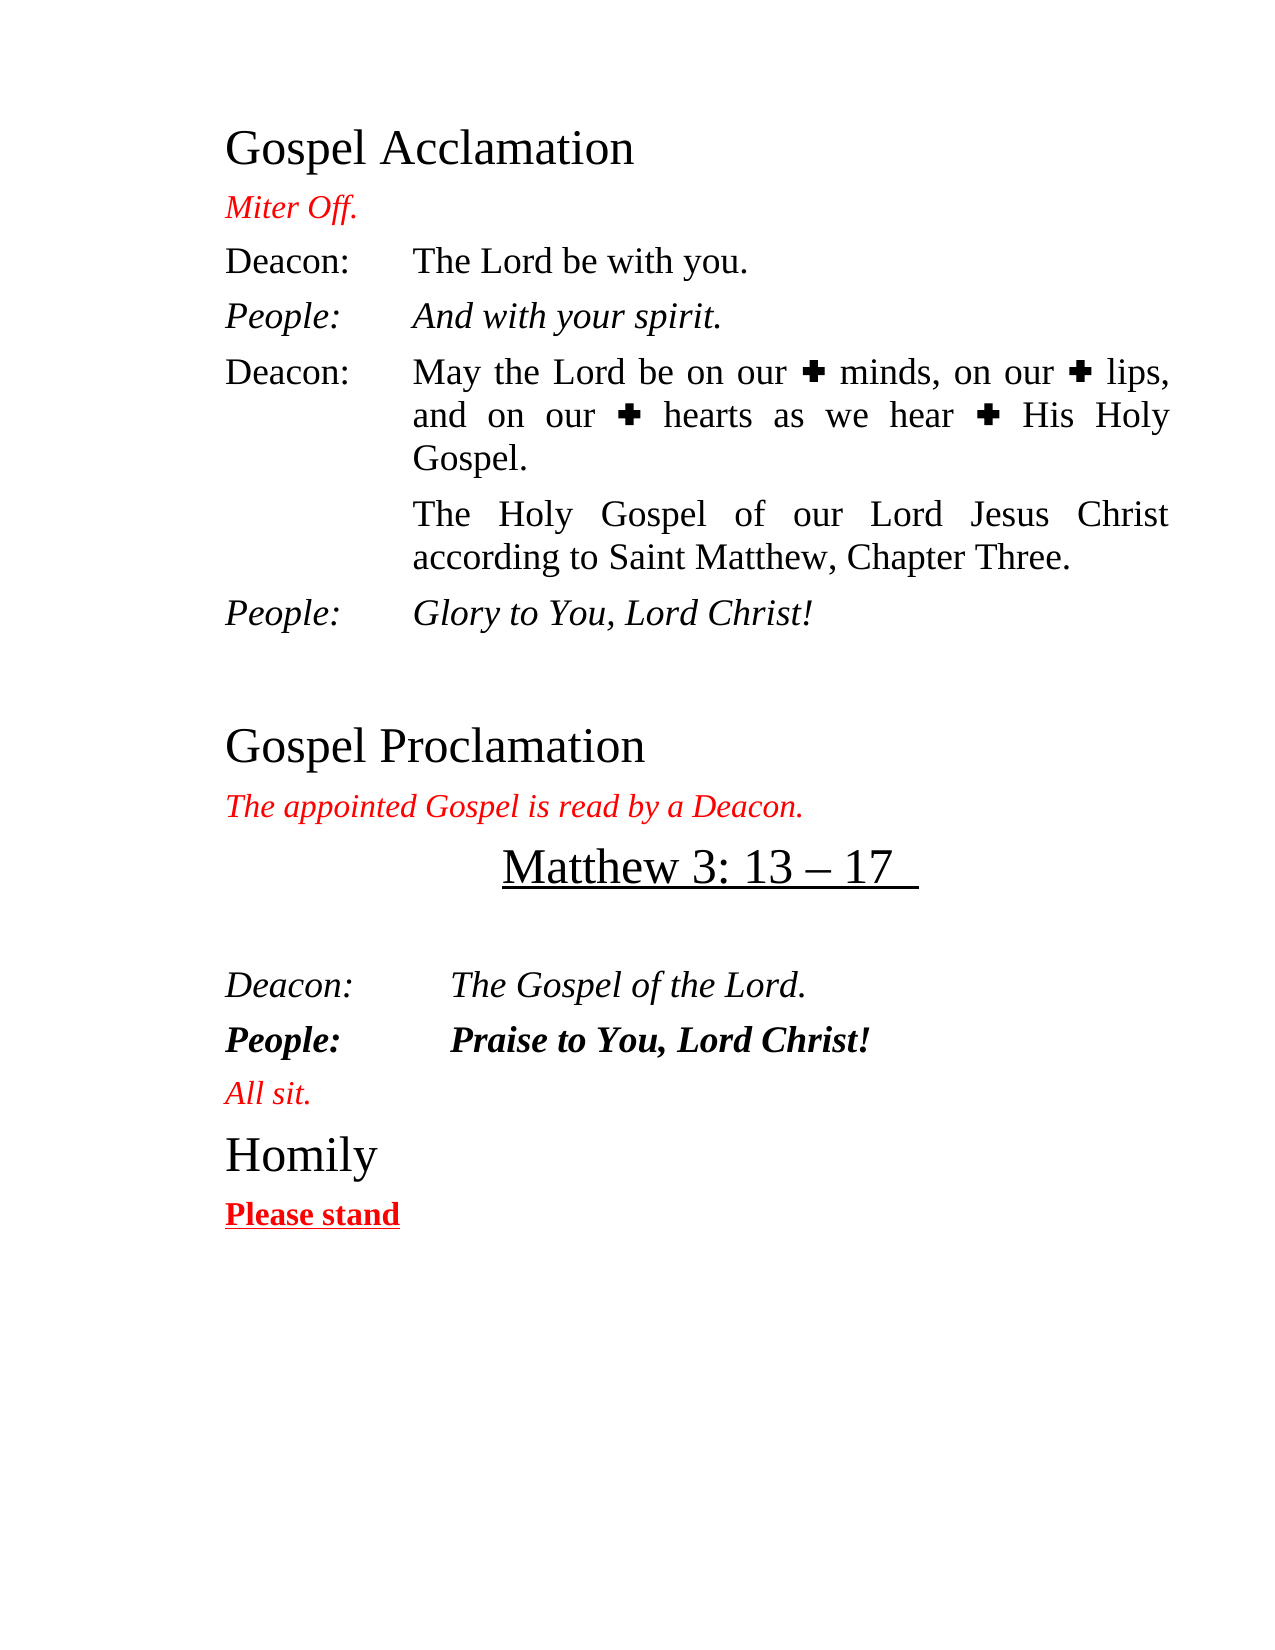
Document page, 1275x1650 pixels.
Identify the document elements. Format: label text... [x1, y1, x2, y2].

text People: Praise to You, Lord Christ! [225, 1018, 1170, 1061]
text Gospel Acclamation [225, 117, 1170, 175]
text The Holy Gospel of our Lord Jesus Christ according to Saint Matthew, Chapter Three. [225, 491, 1170, 578]
text All sit. [225, 1073, 1170, 1112]
text People: And with your spirit. [225, 294, 1170, 337]
text Gospel Proclamation [225, 716, 1170, 773]
text Homily [225, 1124, 1170, 1182]
text Matthew 3: 13 – 17 [225, 837, 1170, 894]
text People: Glory to You, Lord Christ! [225, 590, 1170, 633]
text Deacon: May the Lord be on our minds, on our lips, and on our hearts as we hear His Holy Gospel. [225, 349, 1170, 479]
text The appointed Gospel is read by a Deacon. [225, 786, 1170, 824]
text Miter Off. [225, 187, 1170, 226]
text Deacon: The Gospel of the Lord. [225, 962, 1170, 1005]
text Please stand [225, 1194, 1170, 1233]
text Deacon: The Lord be with you. [225, 238, 1170, 281]
